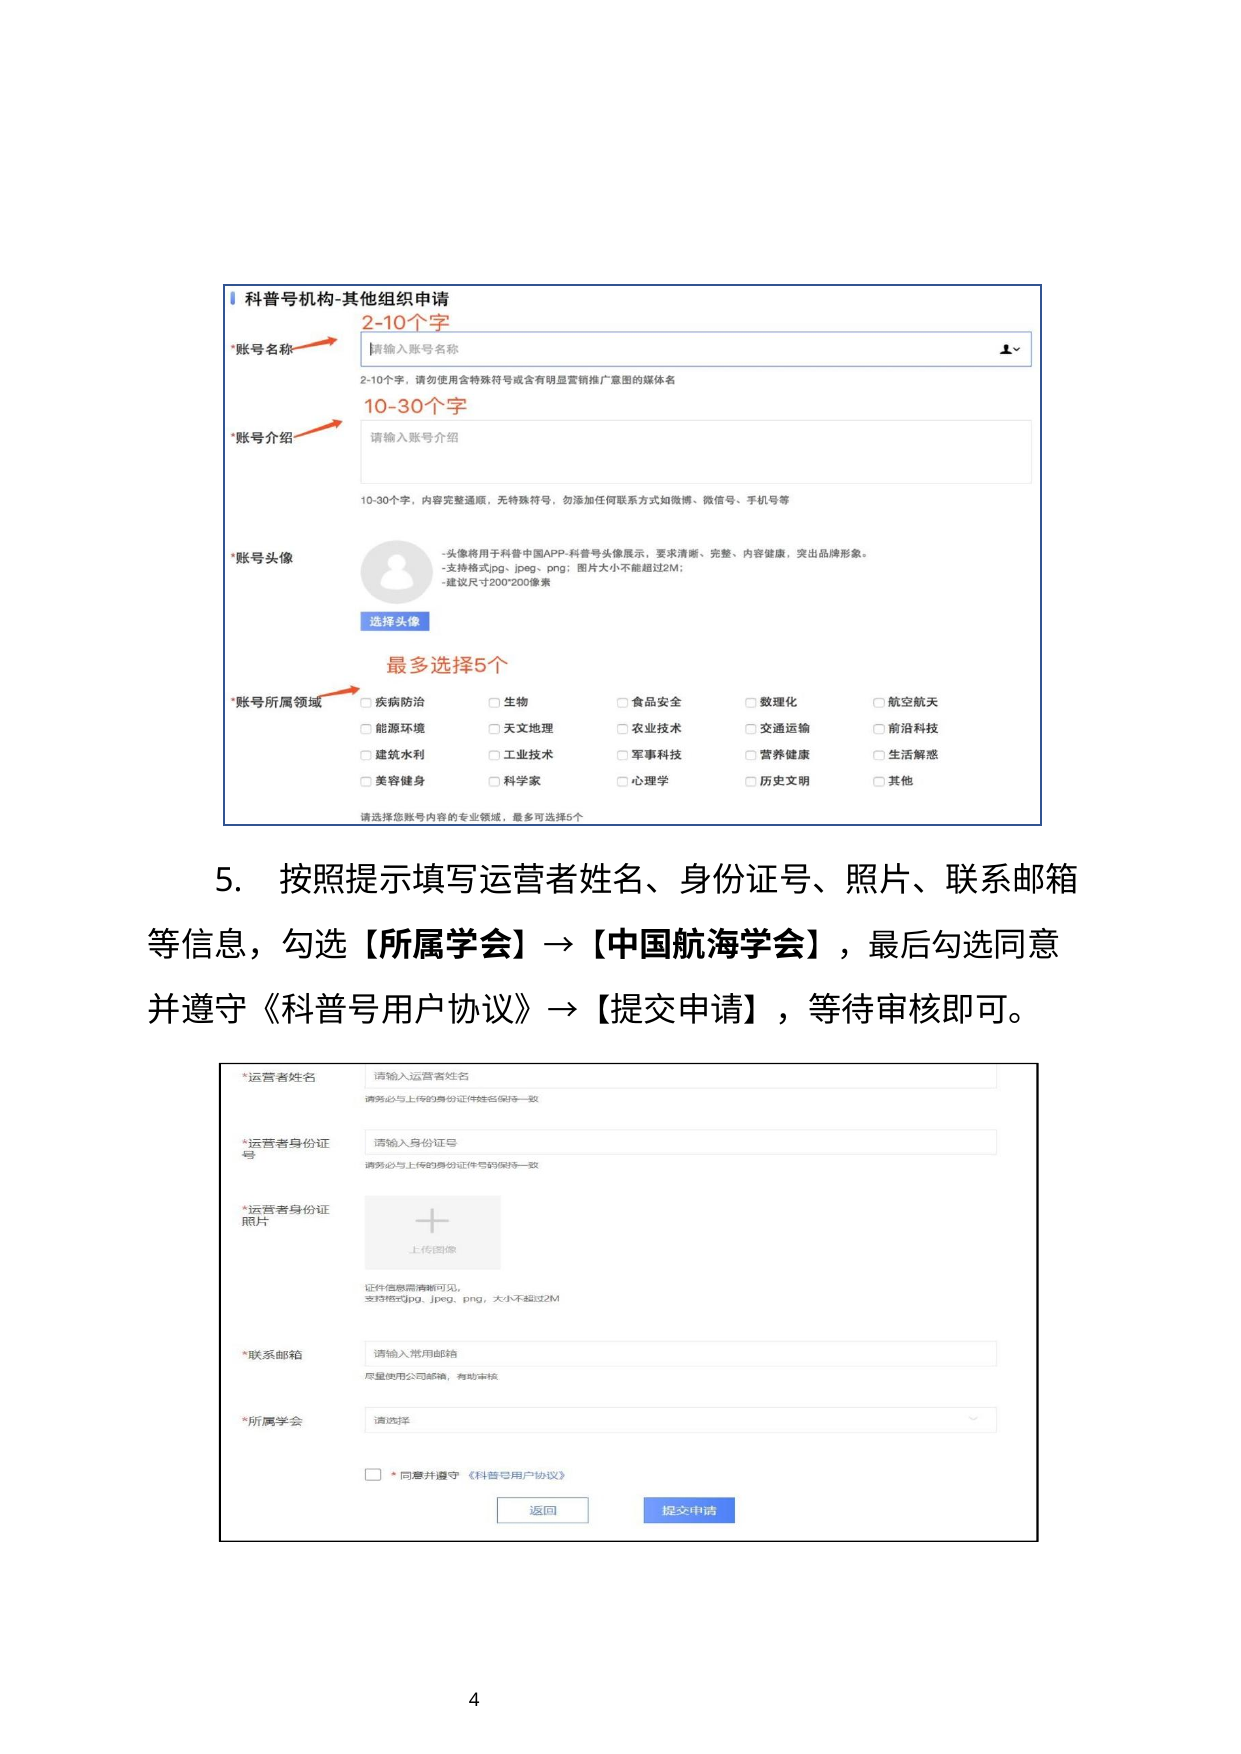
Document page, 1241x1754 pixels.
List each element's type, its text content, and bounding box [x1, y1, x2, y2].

picture [225, 286, 1040, 824]
list 按照提示填写运营者姓名、身份证号、照片、联系邮箱等信息，勾选【所属学会】→【中国航海学会】，最后勾选同意并遵守《科普号用户协议》→【提交申请】，等待审核即可。 [148, 844, 1089, 1039]
picture [232, 1065, 1001, 1529]
